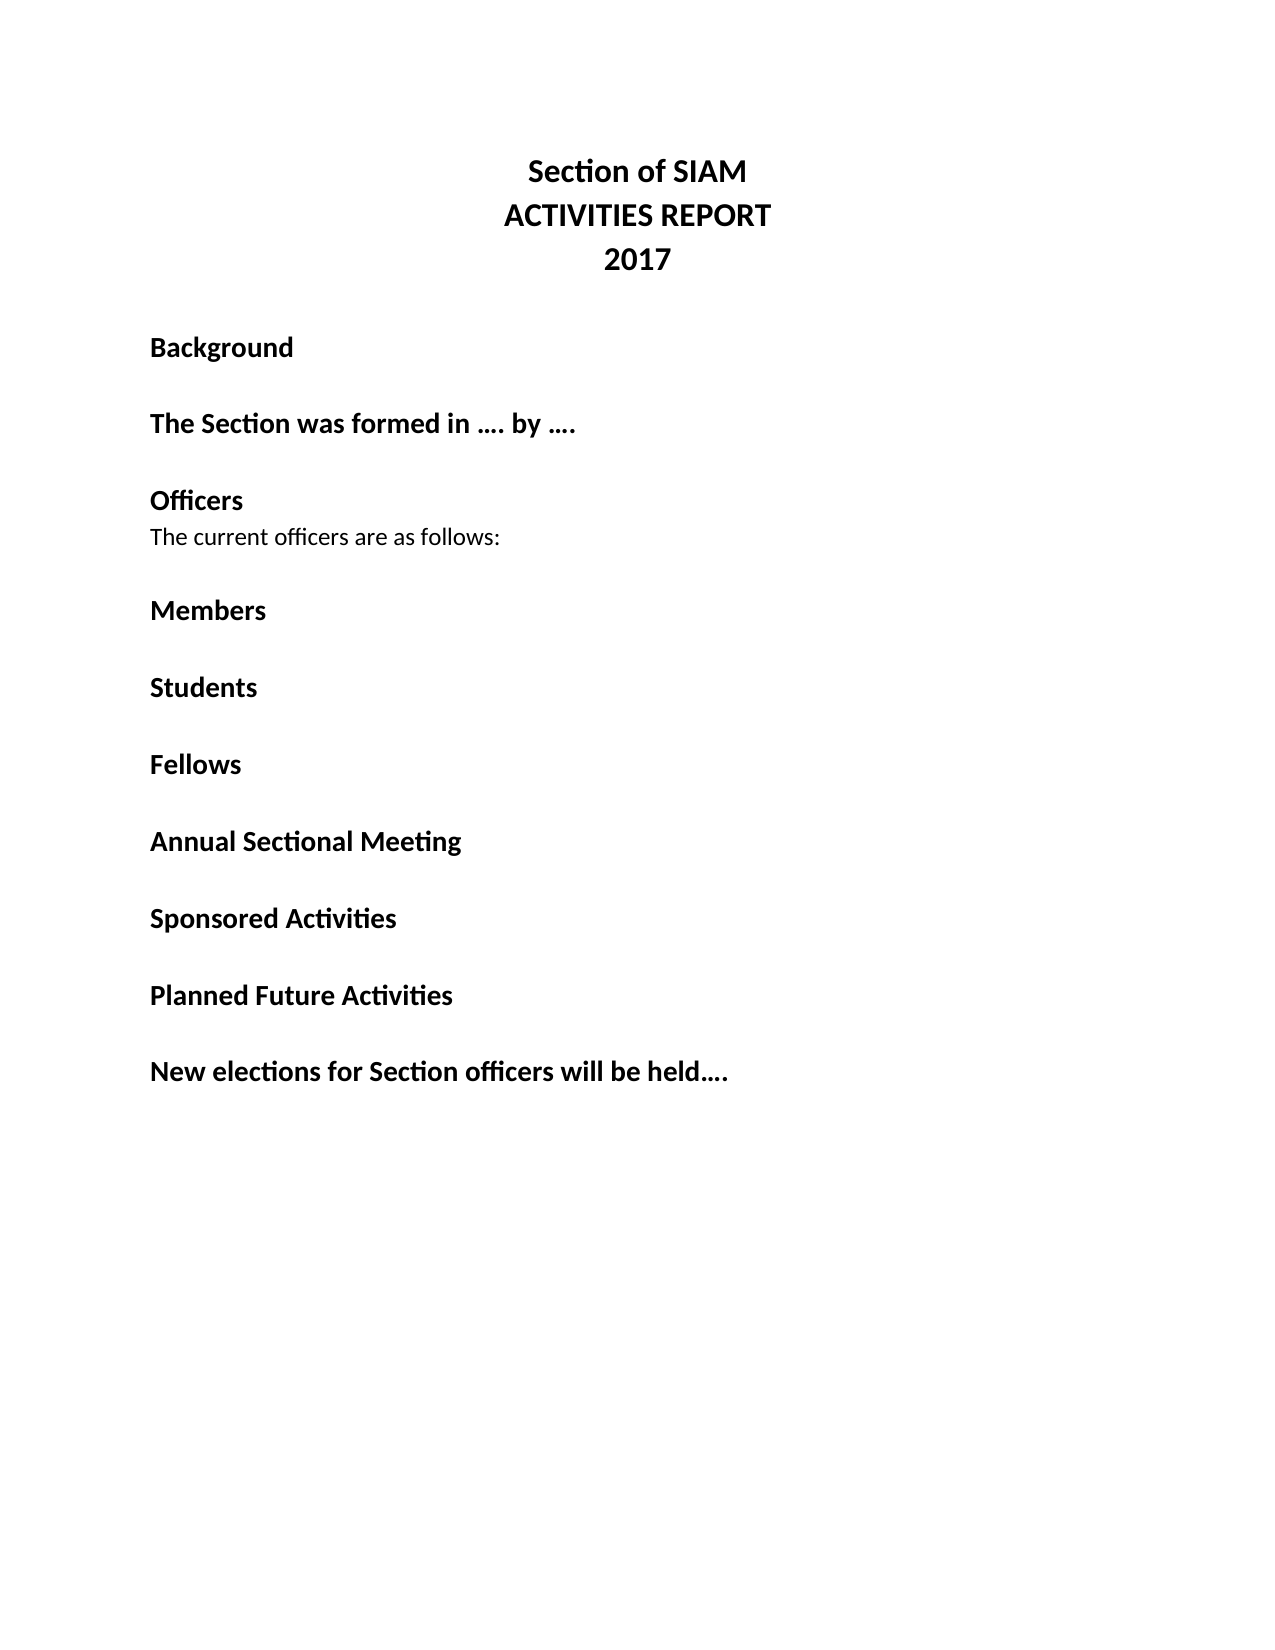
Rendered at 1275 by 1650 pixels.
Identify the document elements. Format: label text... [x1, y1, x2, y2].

text ACTIVITIES REPORT [150, 194, 1125, 235]
text The Section was formed in …. by …. [150, 406, 1125, 441]
text The current officers are as follows: [150, 521, 1125, 551]
text Annual Sectional Meeting [150, 823, 1125, 858]
text Section of SIAM [150, 150, 1125, 191]
text Students [150, 669, 1125, 705]
text Planned Future Activities [150, 977, 1125, 1012]
text 2017 [150, 238, 1125, 279]
text Background [150, 329, 1125, 364]
text Officers [150, 482, 1125, 518]
text Fellows [150, 746, 1125, 782]
text Members [150, 592, 1125, 628]
text New elections for Section officers will be held…. [150, 1053, 1125, 1089]
text Sponsored Activities [150, 900, 1125, 935]
